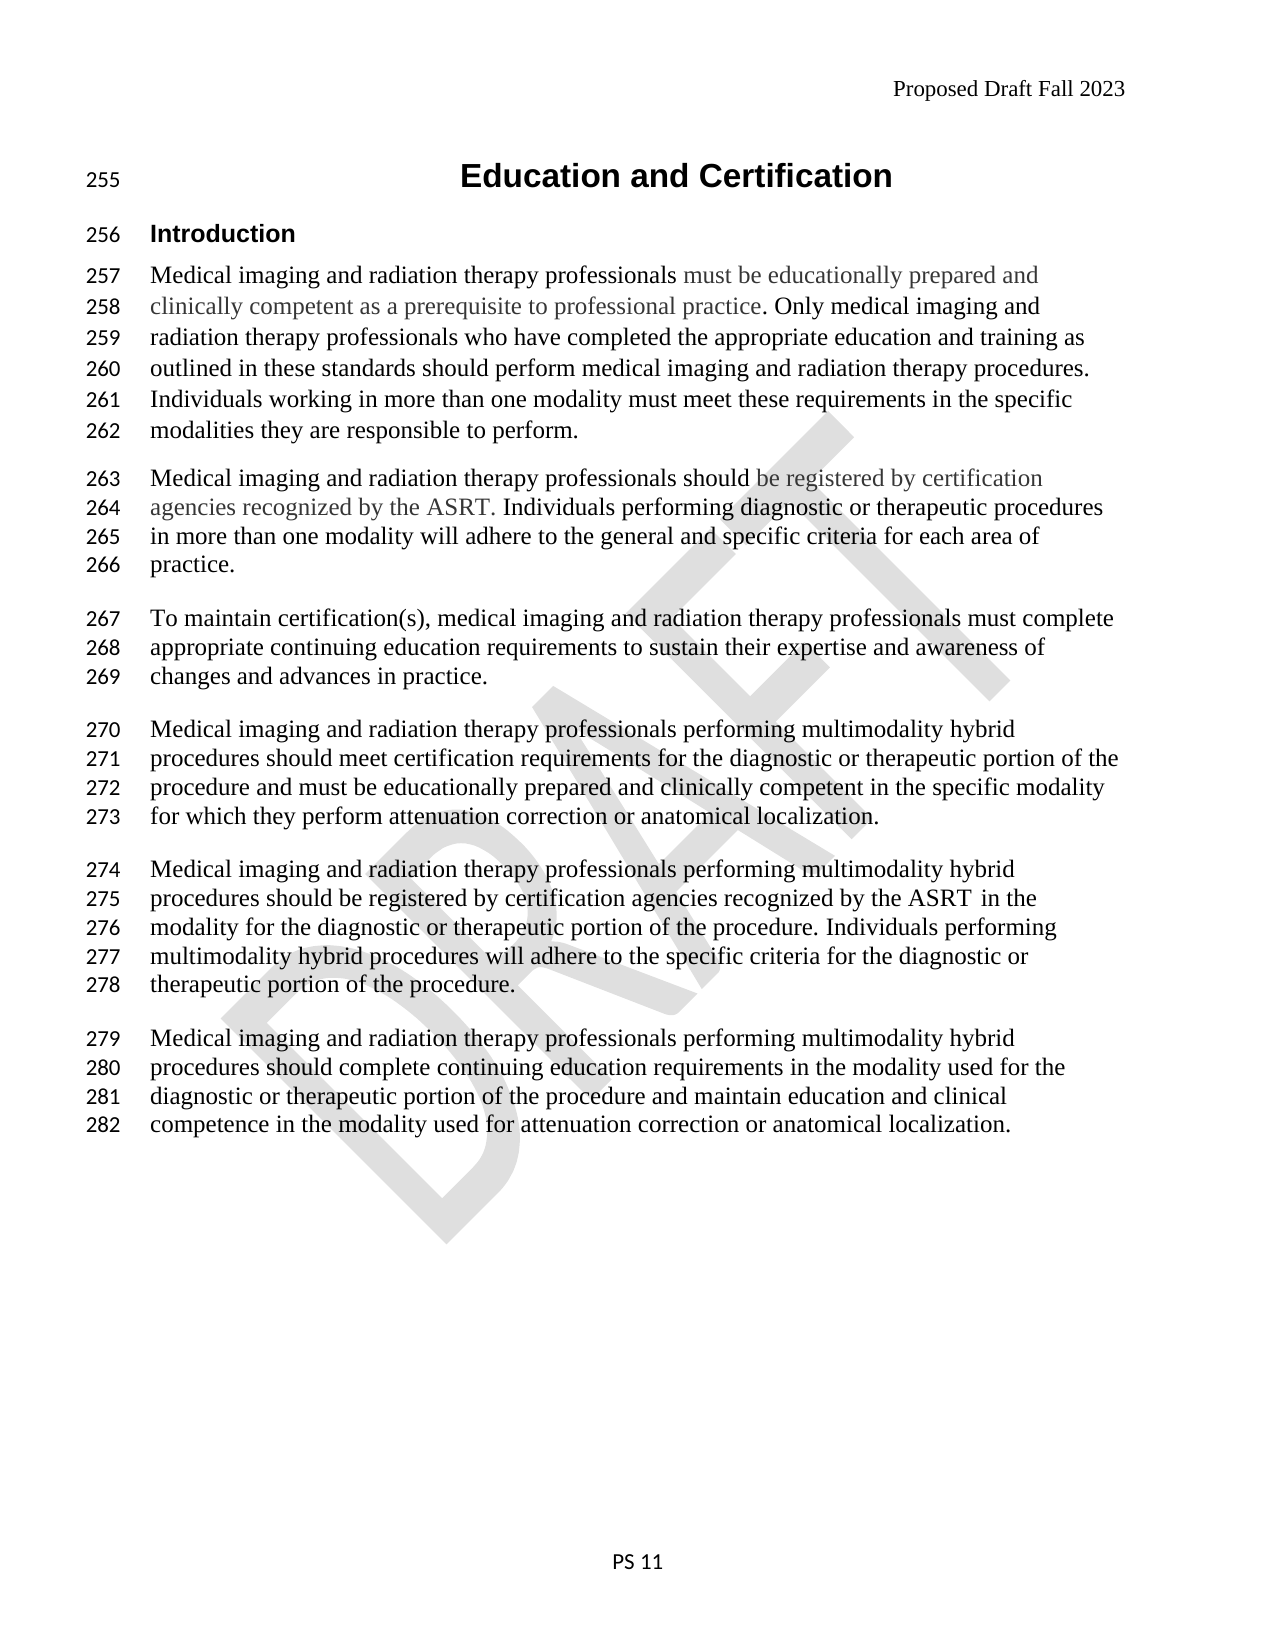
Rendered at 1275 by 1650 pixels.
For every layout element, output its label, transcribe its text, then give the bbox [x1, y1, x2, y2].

text Medical imaging and radiation therapy professionals performing multimodality hybrid procedures should meet certification requirements for the diagnostic or therapeutic portion of the procedure and must be educationally prepared and clinically competent in the specific modality for which they perform attenuation correction or anatomical localization. [150, 714, 1125, 829]
text Medical imaging and radiation therapy professionals must be educationally prepared and clinically competent as a prerequisite to professional practice. Only medical imaging and radiation therapy professionals who have completed the appropriate education and training as outlined in these standards should perform medical imaging and radiation therapy procedures. Individuals working in more than one modality must meet these requirements in the specific modalities they are responsible to perform. [150, 260, 1125, 444]
text Medical imaging and radiation therapy professionals should be registered by certification agencies recognized by the ASRT. Individuals performing diagnostic or therapeutic procedures in more than one modality will adhere to the general and specific criteria for each area of practice. [150, 463, 1125, 578]
text To maintain certification(s), medical imaging and radiation therapy professionals must complete appropriate continuing education requirements to sustain their expertise and awareness of changes and advances in practice. [150, 603, 1125, 689]
subtitle Introduction [150, 219, 1125, 248]
text Medical imaging and radiation therapy professionals performing multimodality hybrid procedures should complete continuing education requirements in the modality used for the diagnostic or therapeutic portion of the procedure and maintain education and clinical competence in the modality used for attenuation correction or anatomical localization. [150, 1023, 1125, 1138]
subtitle Education and Certification [228, 156, 1125, 194]
text Medical imaging and radiation therapy professionals performing multimodality hybrid procedures should be registered by certification agencies recognized by the ASRT in the modality for the diagnostic or therapeutic portion of the procedure. Individuals performing multimodality hybrid procedures will adhere to the specific criteria for the diagnostic or therapeutic portion of the procedure. [150, 854, 1125, 998]
